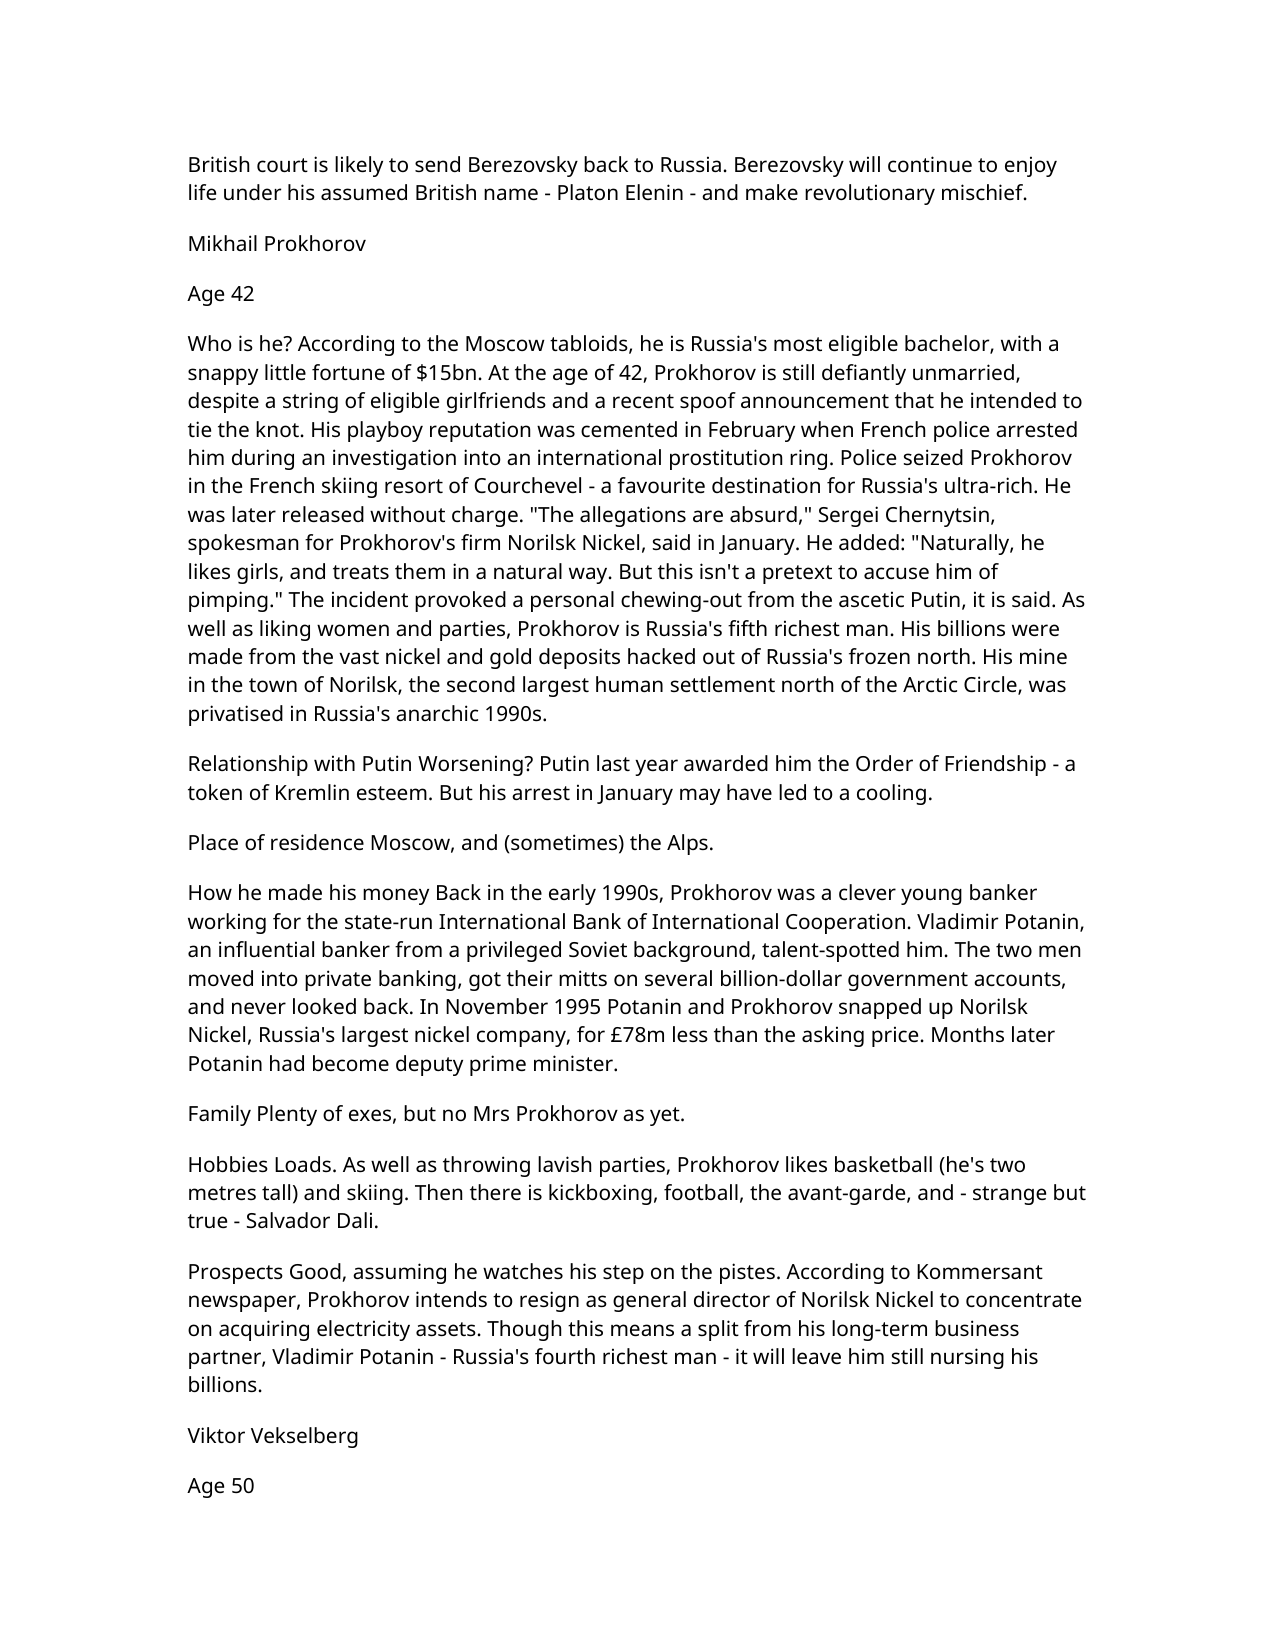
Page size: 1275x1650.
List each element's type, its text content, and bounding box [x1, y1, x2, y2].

text Relationship with Putin Worsening? Putin last year awarded him the Order of Friendship - a token of Kremlin esteem. But his arrest in January may have led to a cooling. [187, 749, 1087, 806]
text Who is he? According to the Moscow tabloids, he is Russia's most eligible bachelor, with a snappy little fortune of $15bn. At the age of 42, Prokhorov is still defiantly unmarried, despite a string of eligible girlfriends and a recent spoof announcement that he intended to tie the knot. His playboy reputation was cemented in February when French police arrested him during an investigation into an international prostitution ring. Police seized Prokhorov in the French skiing resort of Courchevel - a favourite destination for Russia's ultra-rich. He was later released without charge. "The allegations are absurd," Sergei Chernytsin, spokesman for Prokhorov's firm Norilsk Nickel, said in January. He added: "Naturally, he likes girls, and treats them in a natural way. But this isn't a pretext to accuse him of pimping." The incident provoked a personal chewing-out from the ascetic Putin, it is said. As well as liking women and parties, Prokhorov is Russia's fifth richest man. His billions were made from the vast nickel and gold deposits hacked out of Russia's frozen north. His mine in the town of Norilsk, the second largest human settlement north of the Arctic Circle, was privatised in Russia's anarchic 1990s. [187, 329, 1087, 727]
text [187, 150, 1087, 207]
text Hobbies Loads. As well as throwing lavish parties, Prokhorov likes basketball (he's two metres tall) and skiing. Then there is kickboxing, football, the avant-garde, and - strange but true - Salvador Dali. [187, 1150, 1087, 1235]
text Age 50 [187, 1471, 1087, 1500]
text Family Plenty of exes, but no Mrs Prokhorov as yet. [187, 1099, 1087, 1128]
text How he made his money Back in the early 1990s, Prokhorov was a clever young banker working for the state-run International Bank of International Cooperation. Vladimir Potanin, an influential banker from a privileged Soviet background, talent-spotted him. The two men moved into private banking, got their mitts on several billion-dollar government accounts, and never looked back. In November 1995 Potanin and Prokhorov snapped up Norilsk Nickel, Russia's largest nickel company, for £78m less than the asking price. Months later Potanin had become deputy prime minister. [187, 878, 1087, 1077]
text Place of residence Moscow, and (sometimes) the Alps. [187, 828, 1087, 857]
text Prospects Good, assuming he watches his step on the pistes. According to Kommersant newspaper, Prokhorov intends to resign as general director of Norilsk Nickel to concentrate on acquiring electricity assets. Though this means a split from his long-term business partner, Vladimir Potanin - Russia's fourth richest man - it will leave him still nursing his billions. [187, 1257, 1087, 1399]
text Age 42 [187, 279, 1087, 307]
text Viktor Vekselberg [187, 1421, 1087, 1449]
text Mikhail Prokhorov [187, 229, 1087, 257]
